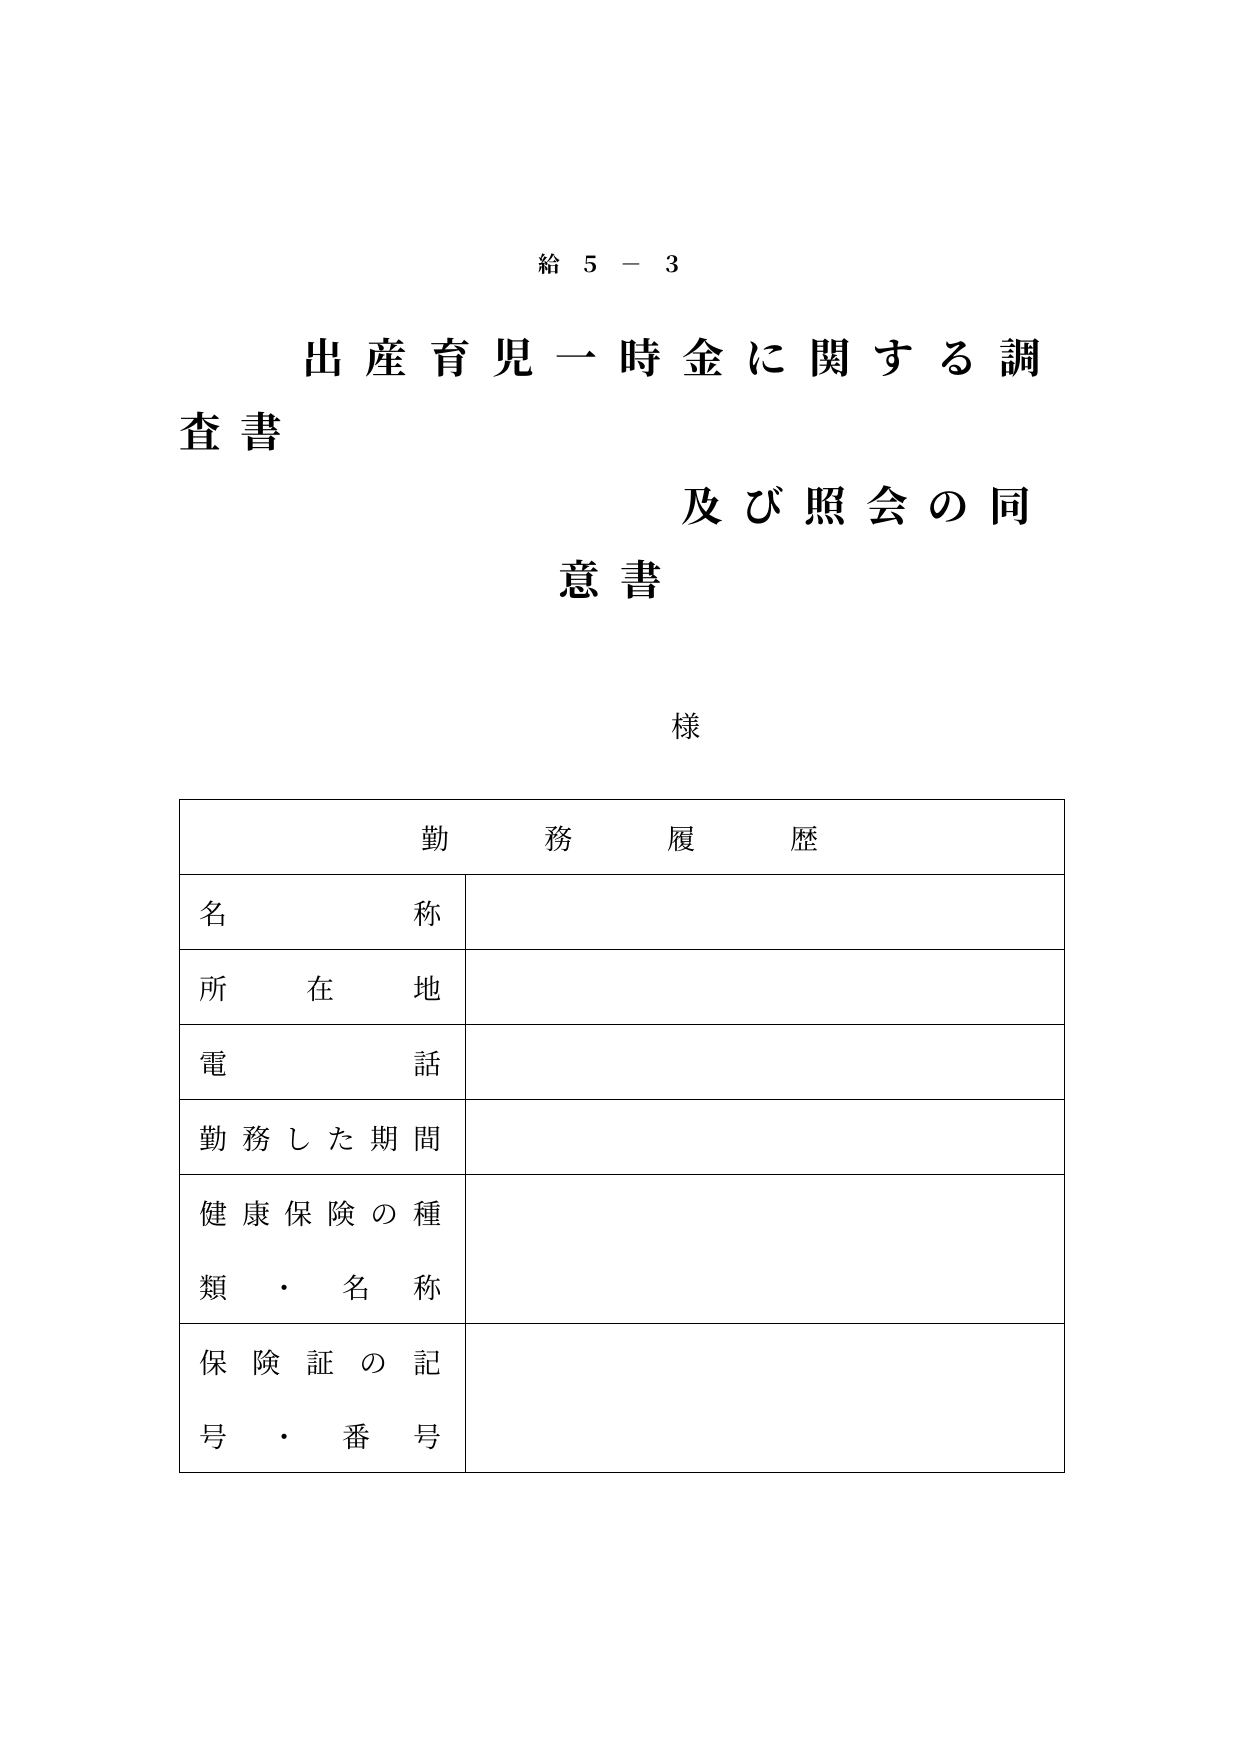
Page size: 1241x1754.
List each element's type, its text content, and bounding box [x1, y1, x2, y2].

table_header 勤 務 履 歴 [180, 800, 1064, 874]
text 出産育児一時金に関する調査書 [179, 318, 1061, 466]
table_cell [466, 1100, 1064, 1174]
table_cell 電 話 [180, 1025, 465, 1099]
table_cell 所在地 [180, 950, 465, 1024]
text 給５－３ [179, 208, 1061, 282]
table_cell 名 称 [180, 875, 465, 949]
table_cell [466, 1175, 1064, 1323]
table_cell 勤務した期間 [180, 1100, 465, 1174]
table_cell [466, 1324, 1064, 1472]
table_cell [466, 875, 1064, 949]
text 様 [179, 688, 1061, 762]
table_cell 健康保険の種類・名称 [180, 1175, 465, 1323]
table_cell [466, 1025, 1064, 1099]
table_cell [466, 950, 1064, 1024]
text 及び照会の同意書 [179, 466, 1061, 614]
table_cell 保険証の記号・番号 [180, 1324, 465, 1472]
